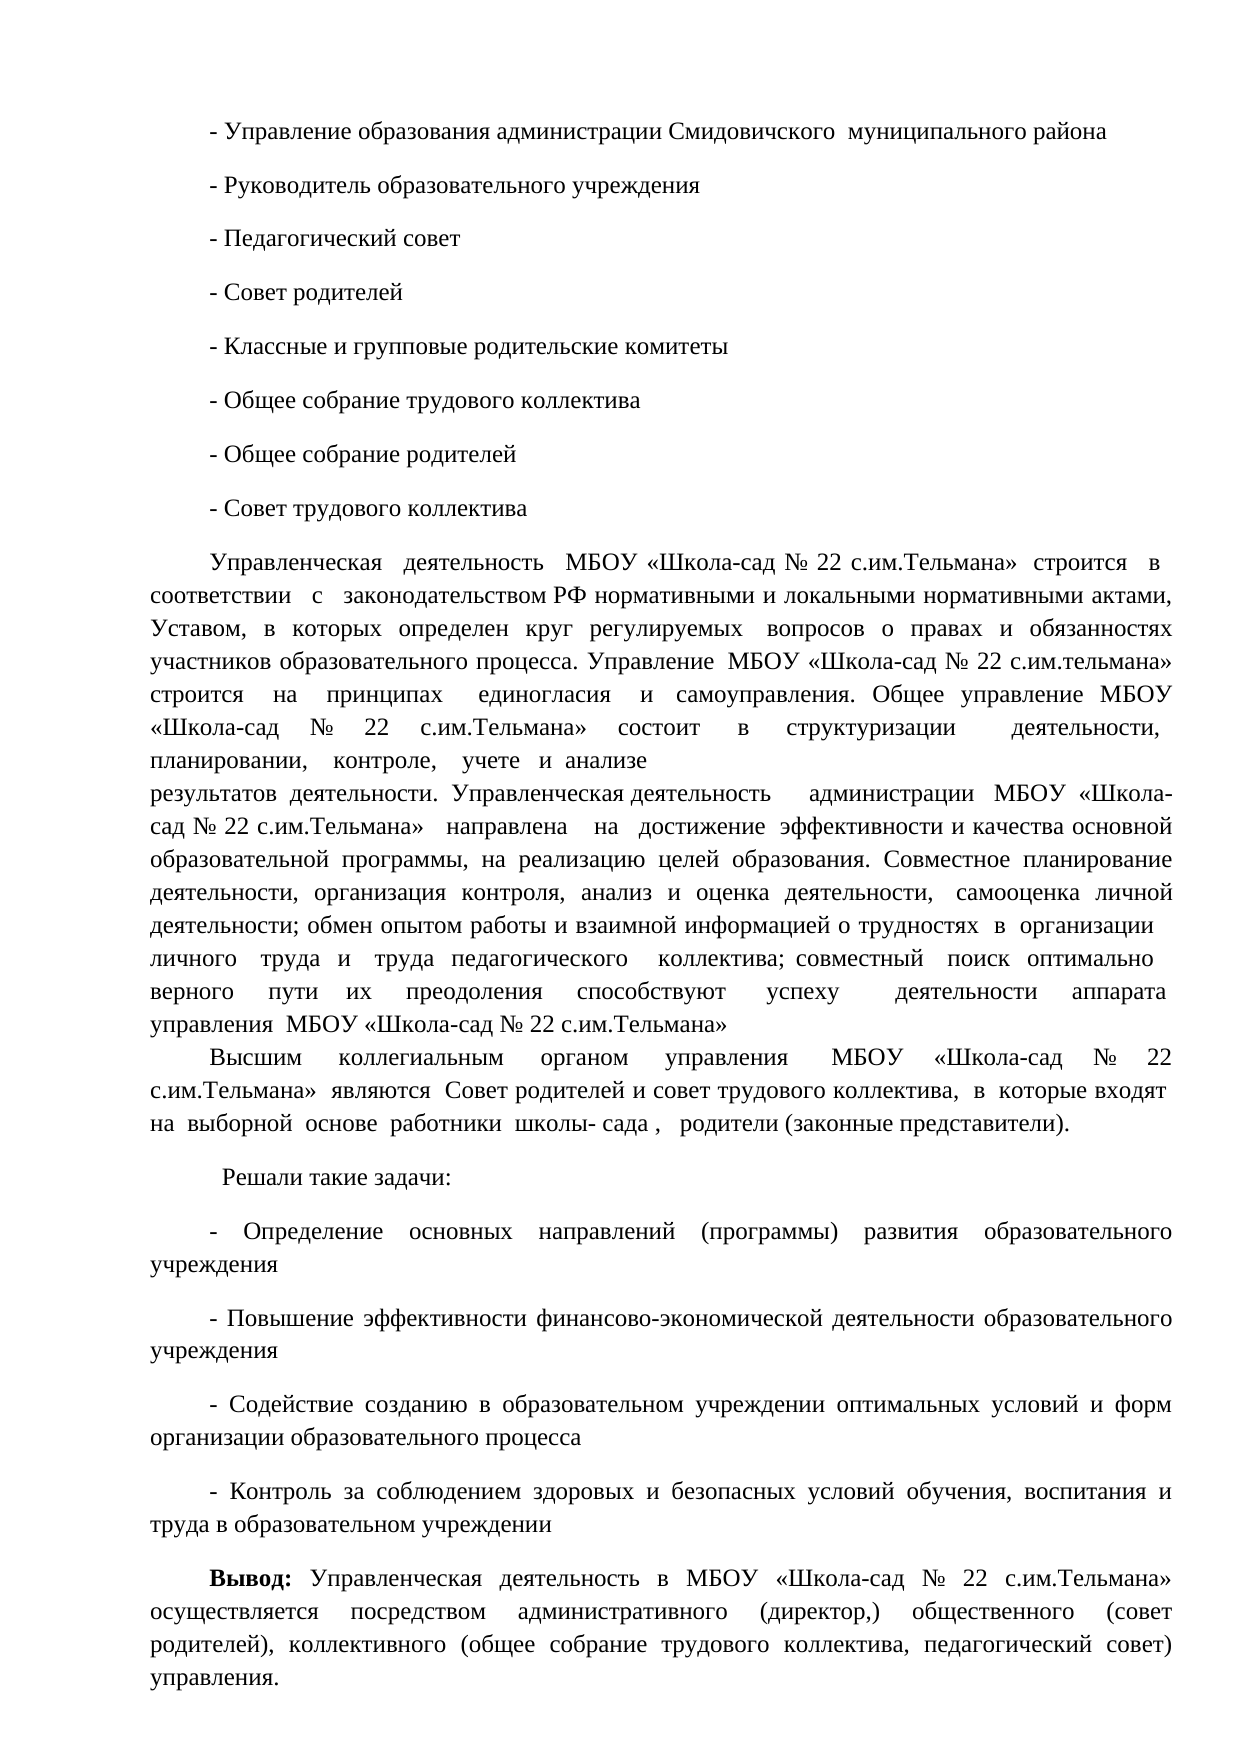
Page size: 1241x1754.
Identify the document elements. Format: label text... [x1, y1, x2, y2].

text - Общее собрание родителей [150, 439, 1173, 468]
text - Общее собрание трудового коллектива [150, 385, 1173, 414]
text Решали такие задачи: [150, 1162, 1173, 1191]
text - Классные и групповые родительские комитеты [150, 331, 1173, 360]
text Высшим коллегиальным органом управления МБОУ «Школа-сад № 22 с.им.Тельмана» являются Совет родителей и совет трудового коллектива, в которые входят на выборной основе работники школы- сада , родители (законные представители). [150, 1042, 1173, 1137]
text - Совет родителей [150, 277, 1173, 306]
text - Содействие созданию в образовательном учреждении оптимальных условий и форм организации образовательного процесса [150, 1389, 1173, 1451]
text - Определение основных направлений (программы) развития образовательного учреждения [150, 1216, 1173, 1277]
text - Совет трудового коллектива [150, 493, 1173, 522]
text - Педагогический совет [150, 223, 1173, 252]
text - Руководитель образовательного учреждения [150, 170, 1173, 198]
text результатов деятельности. Управленческая деятельность администрации МБОУ «Школа-сад № 22 с.им.Тельмана» направлена на достижение эффективности и качества основной образовательной программы, на реализацию целей образования. Совместное планирование деятельности, организация контроля, анализ и оценка деятельности, самооценка личной деятельности; обмен опытом работы и взаимной информацией о трудностях в организации личного труда и труда педагогического коллектива; совместный поиск оптимально верного пути их преодоления способствуют успеху деятельности аппарата управления МБОУ «Школа-сад № 22 с.им.Тельмана» [150, 778, 1173, 1038]
text - Управление образования администрации Смидовичского муниципального района [150, 116, 1173, 144]
text - Контроль за соблюдением здоровых и безопасных условий обучения, воспитания и труда в образовательном учреждении [150, 1476, 1173, 1538]
text Вывод: Управленческая деятельность в МБОУ «Школа-сад № 22 с.им.Тельмана» осуществляется посредством административного (директор,) общественного (совет родителей), коллективного (общее собрание трудового коллектива, педагогический совет) управления. [150, 1563, 1173, 1691]
text - Повышение эффективности финансово-экономической деятельности образовательного учреждения [150, 1303, 1173, 1364]
text Управленческая деятельность МБОУ «Школа-сад № 22 с.им.Тельмана» строится в соответствии с законодательством РФ нормативными и локальными нормативными актами, Уставом, в которых определен круг регулируемых вопросов о правах и обязанностях участников образовательного процесса. Управление МБОУ «Школа-сад № 22 с.им.тельмана» строится на принципах единогласия и самоуправления. Общее управление МБОУ «Школа-сад № 22 с.им.Тельмана» состоит в структуризации деятельности, планировании, контроле, учете и анализе [150, 547, 1173, 773]
